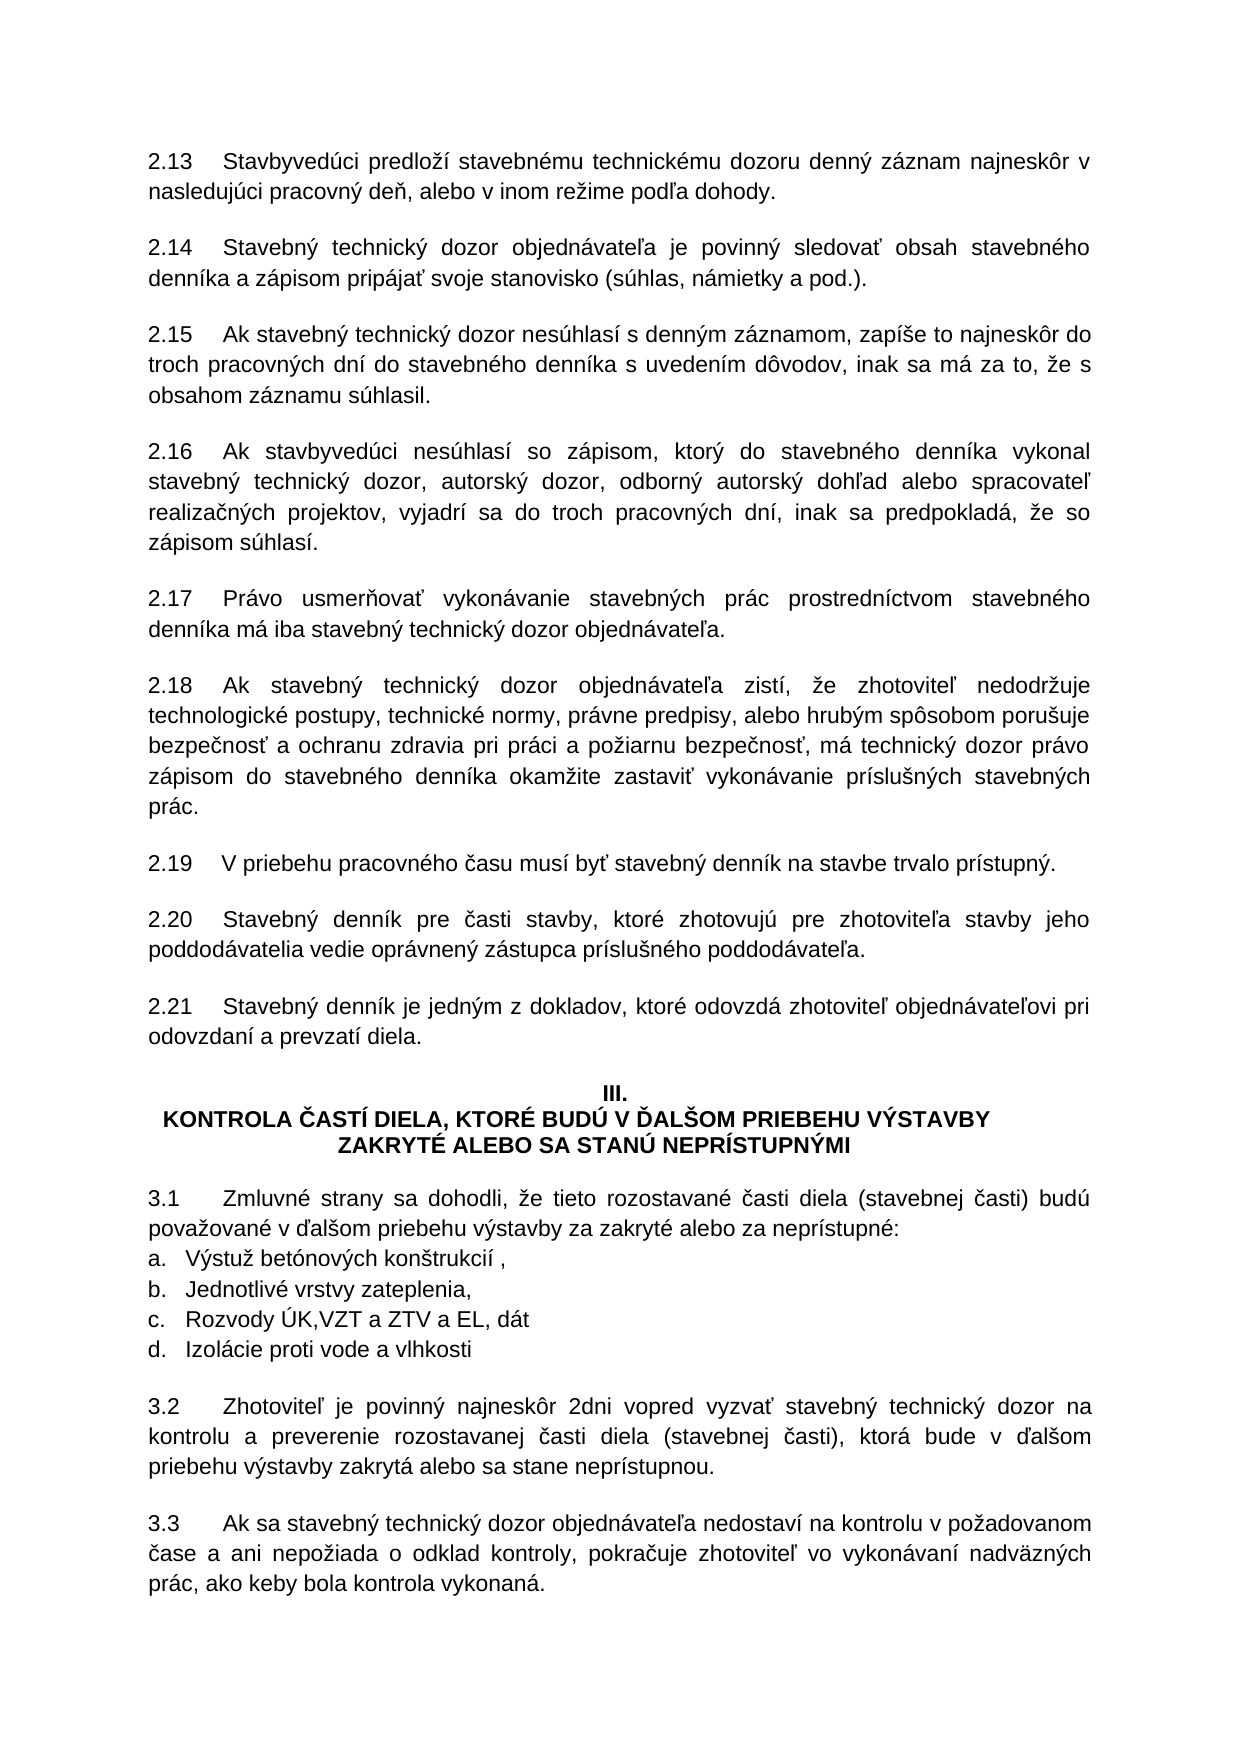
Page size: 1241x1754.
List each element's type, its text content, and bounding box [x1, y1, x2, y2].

text KONTROLA ČASTÍ DIELA, KTORÉ BUDÚ V ĎALŠOM PRIEBEHU VÝSTAVBY [163, 1106, 1093, 1132]
list V priebehu pracovného času musí byť stavebný denník na stavbe trvalo prístupný. [148, 849, 1093, 876]
list Ak sa stavebný technický dozor objednávateľa nedostaví na kontrolu v požadovanom čase a ani nepožiada o odklad kontroly, pokračuje zhotoviteľ vo vykonávaní nadväzných prác, ako keby bola kontrola vykonaná. [148, 1509, 1093, 1596]
list Stavebný denník pre časti stavby, ktoré zhotovujú pre zhotoviteľa stavby jeho poddodávatelia vedie oprávnený zástupca príslušného poddodávateľa. [148, 906, 1091, 963]
list Ak stavbyvedúci nesúhlasí so zápisom, ktorý do stavebného denníka vykonal stavebný technický dozor, autorský dozor, odborný autorský dohľad alebo spracovateľ realizačných projektov, vyjadrí sa do troch pracovných dní, inak sa predpokladá, že so zápisom súhlasí. [148, 438, 1091, 555]
list Stavebný denník je jedným z dokladov, ktoré odovzdá zhotoviteľ objednávateľovi pri odovzdaní a prevzatí diela. [148, 993, 1091, 1049]
list Stavebný technický dozor objednávateľa je povinný sledovať obsah stavebného denníka a zápisom pripájať svoje stanovisko (súhlas, námietky a pod.). [148, 234, 1091, 291]
list Právo usmerňovať vykonávanie stavebných prác prostredníctvom stavebného denníka má iba stavebný technický dozor objednávateľa. [148, 585, 1091, 642]
list Zmluvné strany sa dohodli, že tieto rozostavané časti diela (stavebnej časti) budú považované v ďalšom priebehu výstavby za zakryté alebo za neprístupné: [148, 1185, 1091, 1242]
list Rozvody ÚK,VZT a ZTV a EL, dát [148, 1306, 1093, 1332]
list Izolácie proti vode a vlhkosti [148, 1336, 1093, 1362]
list Jednotlivé vrstvy zateplenia, [148, 1276, 1093, 1302]
list Stavbyvedúci predloží stavebnému technickému dozoru denný záznam najneskôr v nasledujúci pracovný deň, alebo v inom režime podľa dohody. [148, 148, 1091, 204]
text III. [602, 1079, 1093, 1106]
text ZAKRYTÉ ALEBO SA STANÚ NEPRÍSTUPNÝMI [338, 1132, 1093, 1159]
list Výstuž betónových konštrukcií , [148, 1245, 1093, 1272]
list Ak stavebný technický dozor objednávateľa zistí, že zhotoviteľ nedodržuje technologické postupy, technické normy, právne predpisy, alebo hrubým spôsobom porušuje bezpečnosť a ochranu zdravia pri práci a požiarnu bezpečnosť, má technický dozor právo zápisom do stavebného denníka okamžite zastaviť vykonávanie príslušných stavebných prác. [148, 672, 1091, 819]
list Ak stavebný technický dozor nesúhlasí s denným záznamom, zapíše to najneskôr do troch pracovných dní do stavebného denníka s uvedením dôvodov, inak sa má za to, že s obsahom záznamu súhlasil. [148, 321, 1093, 408]
list Zhotoviteľ je povinný najneskôr 2dni vopred vyzvať stavebný technický dozor na kontrolu a preverenie rozostavanej časti diela (stavebnej časti), ktorá bude v ďalšom priebehu výstavby zakrytá alebo sa stane neprístupnou. [148, 1393, 1093, 1479]
